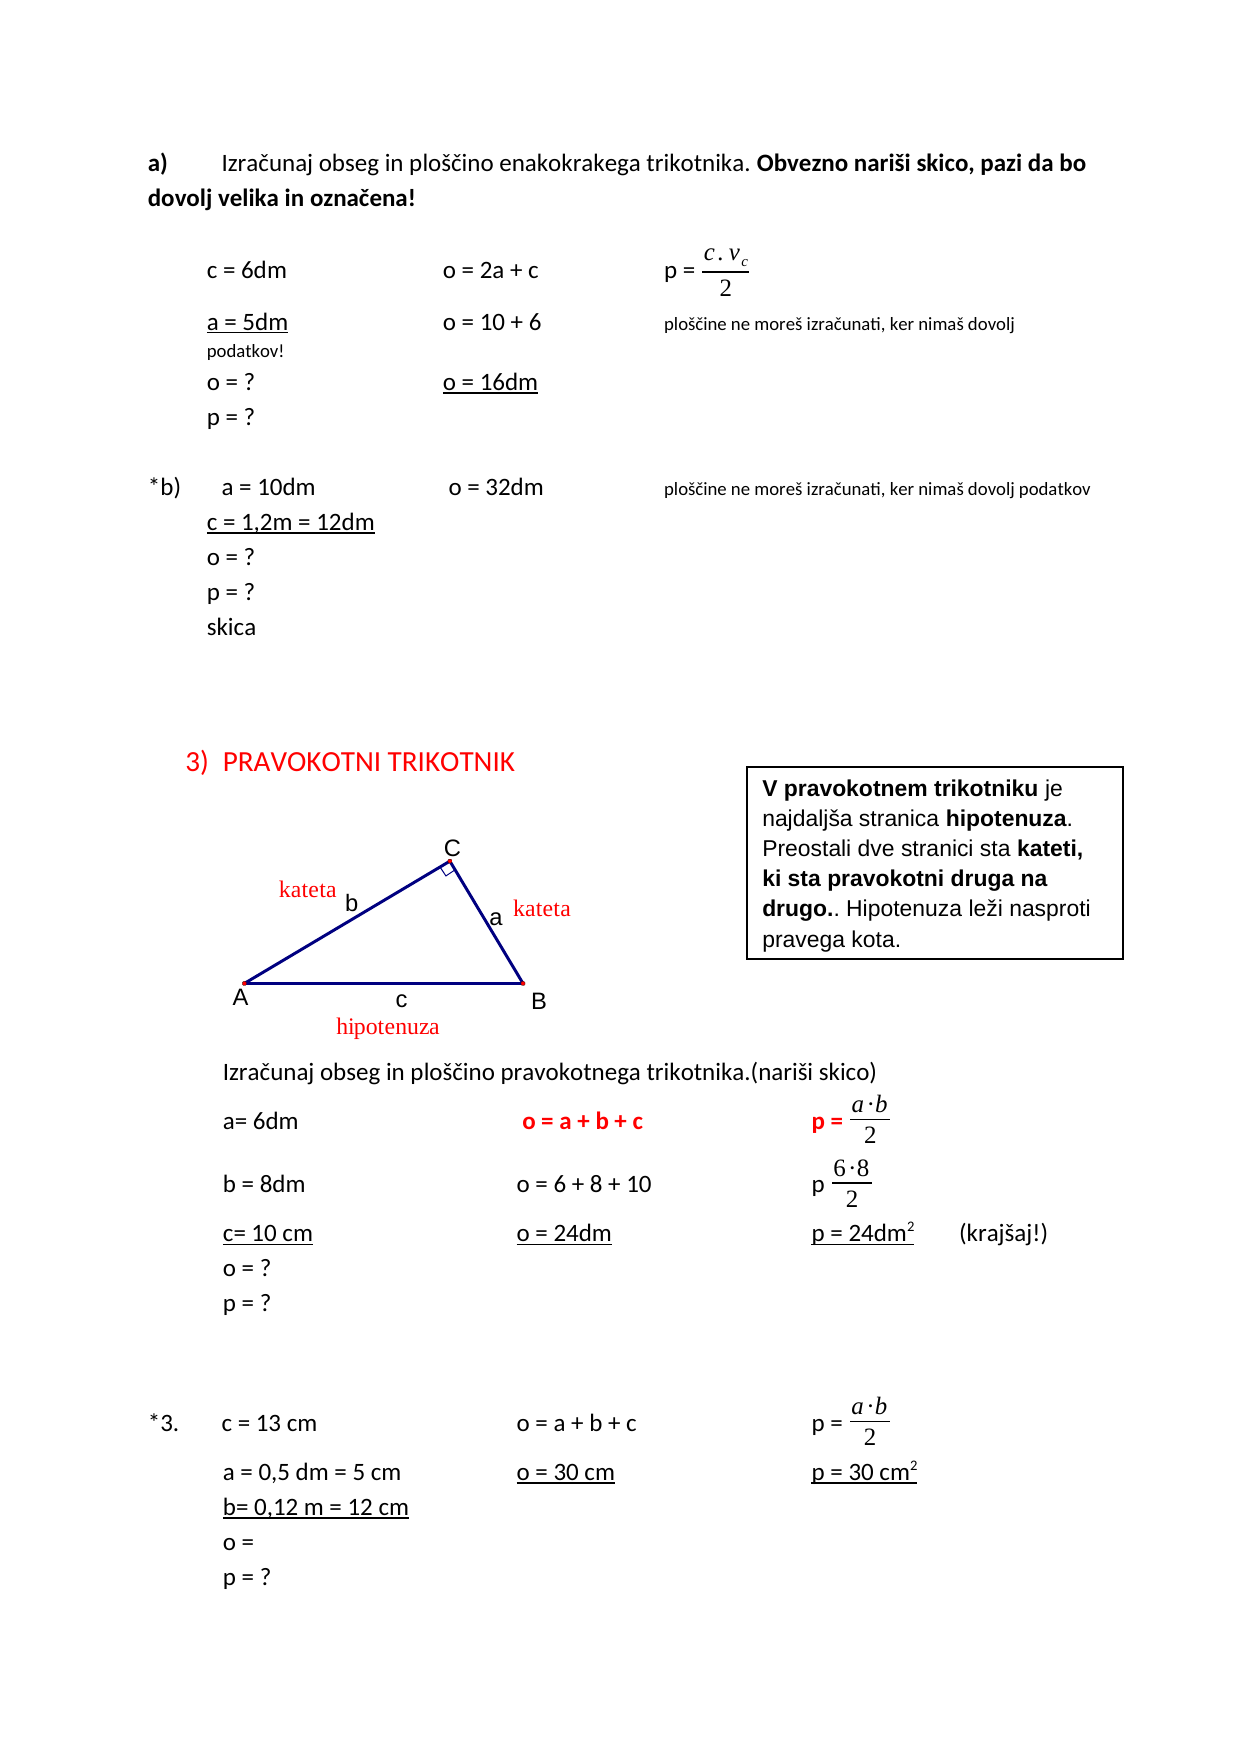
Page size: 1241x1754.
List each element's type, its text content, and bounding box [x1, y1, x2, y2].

text c = 6dm o = 2a + c p = [207, 238, 1093, 301]
list b= 0,12 m = 12 cm [223, 1491, 1093, 1522]
text o = ? o = 16dm [207, 366, 1093, 396]
list o = ? [223, 1253, 1093, 1283]
text skica [207, 611, 1093, 641]
list Izračunaj obseg in ploščino pravokotnega trikotnika.(nariši skico) [223, 1056, 1093, 1086]
text c = 1,2m = 12dm [207, 506, 1093, 536]
text *b) a = 10dm o = 32dm ploščine ne moreš izračunati, ker nimaš dovolj podatkov [148, 471, 1093, 501]
list b = 8dm o = 6 + 8 + 10 p [223, 1154, 1093, 1213]
text p = ? [207, 576, 1093, 606]
list a = 0,5 dm = 5 cm o = 30 cm p = 30 cm2 [223, 1456, 1093, 1487]
text o = ? [207, 541, 1093, 571]
text a = 5dm o = 10 + 6 ploščine ne moreš izračunati, ker nimaš dovolj podatkov! [207, 306, 1093, 362]
list c= 10 cm o = 24dm p = 24dm2 (krajšaj!) [223, 1218, 1093, 1248]
list p = ? [223, 1561, 1093, 1592]
text *3. c = 13 cm o = a + b + c p = [148, 1393, 1093, 1452]
list Izračunaj obseg in ploščino enakokrakega trikotnika. Obvezno nariši skico, pazi da bo dovolj velika in označena! [148, 148, 1093, 213]
list PRAVOKOTNI TRIKOTNIK [185, 743, 1093, 778]
list o = [223, 1526, 1093, 1557]
list p = ? [223, 1288, 1093, 1318]
list a= 6dm o = a + b + c p = [223, 1091, 1093, 1150]
text p = ? [207, 401, 1093, 431]
